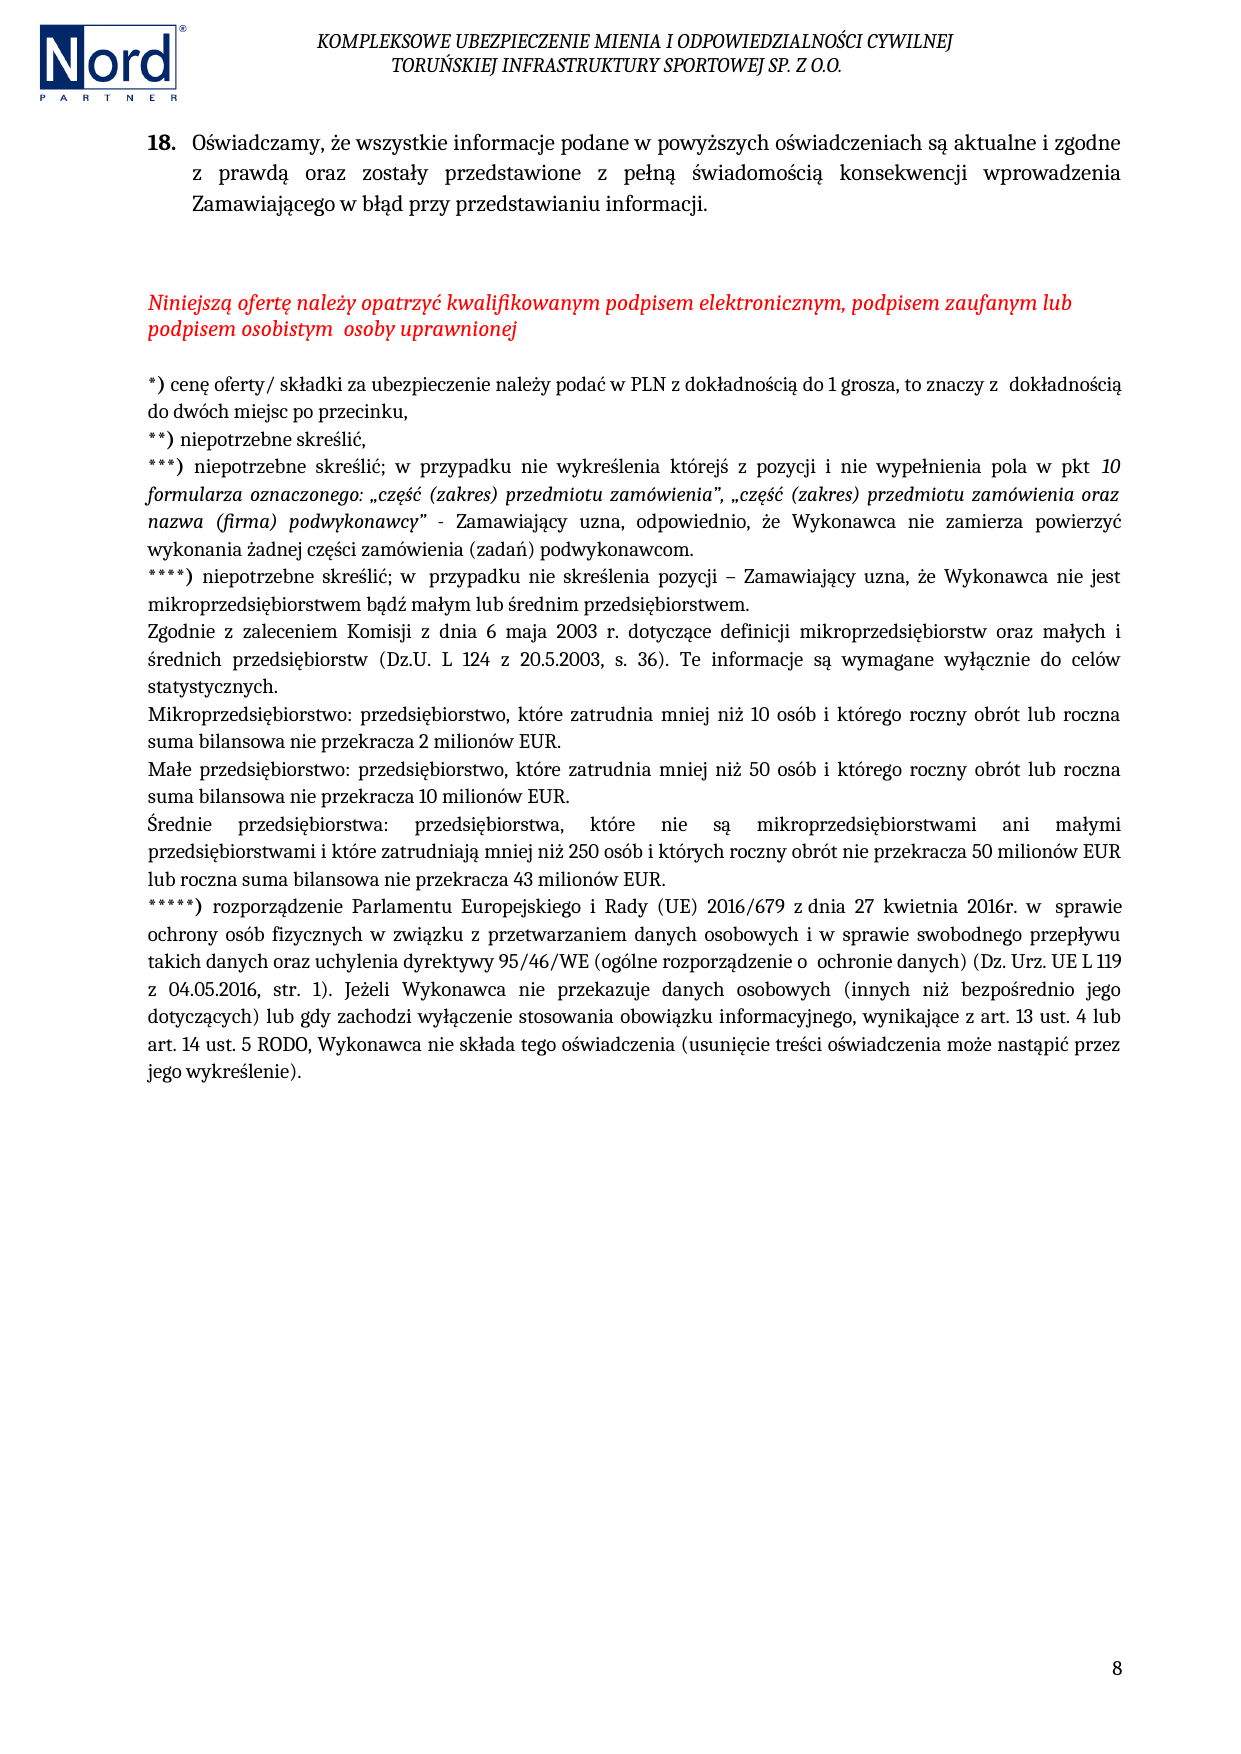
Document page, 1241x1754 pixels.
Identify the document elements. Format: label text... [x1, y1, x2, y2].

text **) niepotrzebne skreślić, [148, 427, 1122, 451]
text Zgodnie z zaleceniem Komisji z dnia 6 maja 2003 r. dotyczące definicji mikroprzedsiębiorstw oraz małych i średnich przedsiębiorstw (Dz.U. L 124 z 20.5.2003, s. 36). Te informacje są wymagane wyłącznie do celów statystycznych. [148, 620, 1122, 699]
text ****) niepotrzebne skreślić; w przypadku nie skreślenia pozycji – Zamawiający uzna, że Wykonawca nie jest mikroprzedsiębiorstwem bądź małym lub średnim przedsiębiorstwem. [148, 565, 1122, 616]
text *****) rozporządzenie Parlamentu Europejskiego i Rady (UE) 2016/679 z dnia 27 kwietnia 2016r. w sprawie ochrony osób fizycznych w związku z przetwarzaniem danych osobowych i w sprawie swobodnego przepływu takich danych oraz uchylenia dyrektywy 95/46/WE (ogólne rozporządzenie o ochronie danych) (Dz. Urz. UE L 119 z 04.05.2016, str. 1). Jeżeli Wykonawca nie przekazuje danych osobowych (innych niż bezpośrednio jego dotyczących) lub gdy zachodzi wyłączenie stosowania obowiązku informacyjnego, wynikające z art. 13 ust. 4 lub art. 14 ust. 5 RODO, Wykonawca nie składa tego oświadczenia (usunięcie treści oświadczenia może nastąpić przez jego wykreślenie). [148, 895, 1122, 1084]
list Oświadczamy, że wszystkie informacje podane w powyższych oświadczeniach są aktualne i zgodne z prawdą oraz zostały przedstawione z pełną świadomością konsekwencji wprowadzenia Zamawiającego w błąd przy przedstawianiu informacji. [148, 130, 1122, 217]
text Mikroprzedsiębiorstwo: przedsiębiorstwo, które zatrudnia mniej niż 10 osób i którego roczny obrót lub roczna suma bilansowa nie przekracza 2 milionów EUR. [148, 702, 1122, 754]
text Średnie przedsiębiorstwa: przedsiębiorstwa, które nie są mikroprzedsiębiorstwami ani małymi przedsiębiorstwami i które zatrudniają mniej niż 250 osób i których roczny obrót nie przekracza 50 milionów EUR lub roczna suma bilansowa nie przekracza 43 milionów EUR. [148, 812, 1122, 891]
picture [33, 21, 190, 103]
text ***) niepotrzebne skreślić; w przypadku nie wykreślenia którejś z pozycji i nie wypełnienia pola w pkt 10 formularza oznaczonego: „część (zakres) przedmiotu zamówienia”, „część (zakres) przedmiotu zamówienia oraz nazwa (firma) podwykonawcy” - Zamawiający uzna, odpowiednio, że Wykonawca nie zamierza powierzyć wykonania żadnej części zamówienia (zadań) podwykonawcom. [148, 455, 1122, 561]
text Niniejszą ofertę należy opatrzyć kwalifikowanym podpisem elektronicznym, podpisem zaufanym lub podpisem osobistym osoby uprawnionej [148, 289, 1122, 342]
text *) cenę oferty/ składki za ubezpieczenie należy podać w PLN z dokładnością do 1 grosza, to znaczy z dokładnością do dwóch miejsc po przecinku, [148, 372, 1122, 424]
text Małe przedsiębiorstwo: przedsiębiorstwo, które zatrudnia mniej niż 50 osób i którego roczny obrót lub roczna suma bilansowa nie przekracza 10 milionów EUR. [148, 757, 1122, 809]
